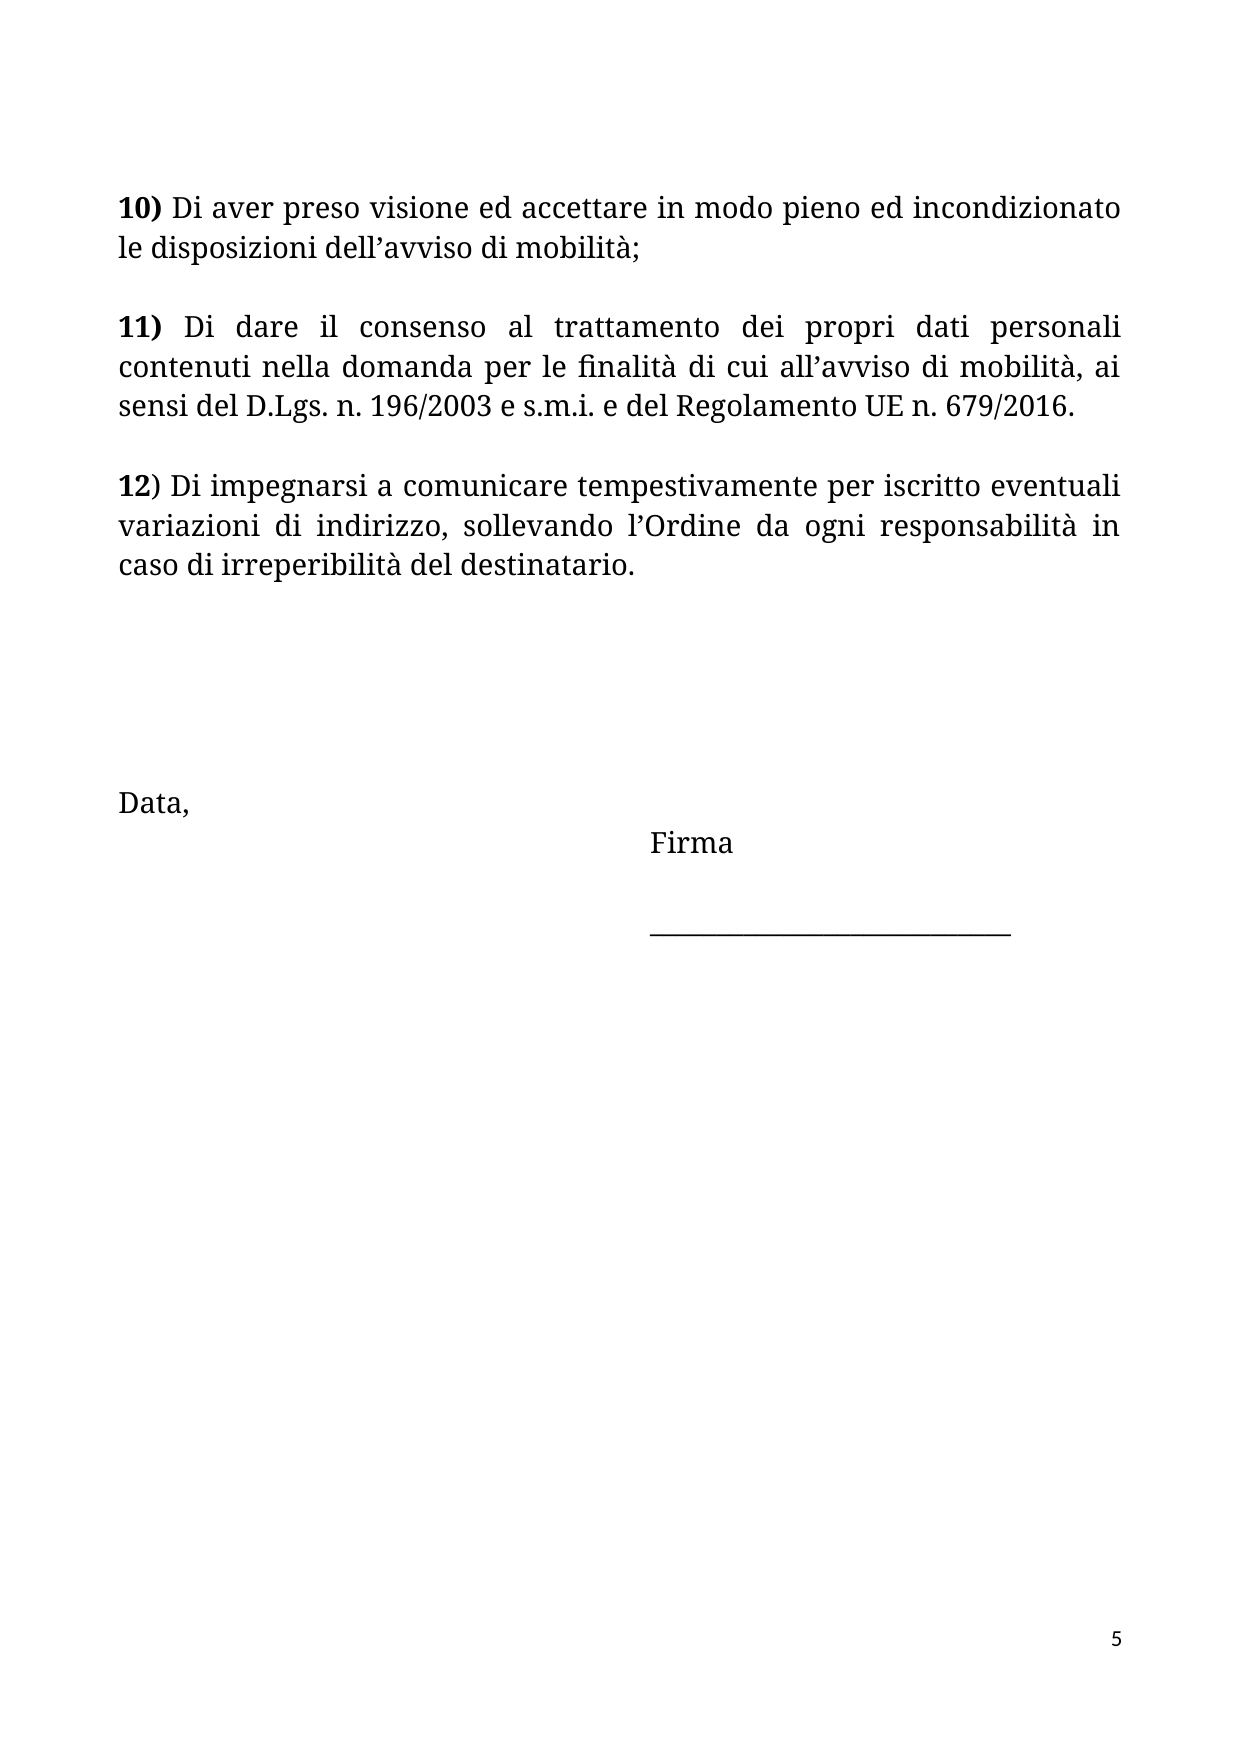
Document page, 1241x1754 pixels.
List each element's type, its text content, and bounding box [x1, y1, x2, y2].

text Firma [118, 822, 1122, 862]
text 10) Di aver preso visione ed accettare in modo pieno ed incondizionato le disposizioni dell’avviso di mobilità; [118, 187, 1122, 267]
text Data, [118, 783, 1122, 822]
text 12) Di impegnarsi a comunicare tempestivamente per iscritto eventuali variazioni di indirizzo, sollevando l’Ordine da ogni responsabilità in caso di irreperibilità del destinatario. [118, 465, 1122, 584]
text ___________________________ [118, 902, 1122, 941]
text 11) Di dare il consenso al trattamento dei propri dati personali contenuti nella domanda per le finalità di cui all’avviso di mobilità, ai sensi del D.Lgs. n. 196/2003 e s.m.i. e del Regolamento UE n. 679/2016. [118, 306, 1122, 425]
